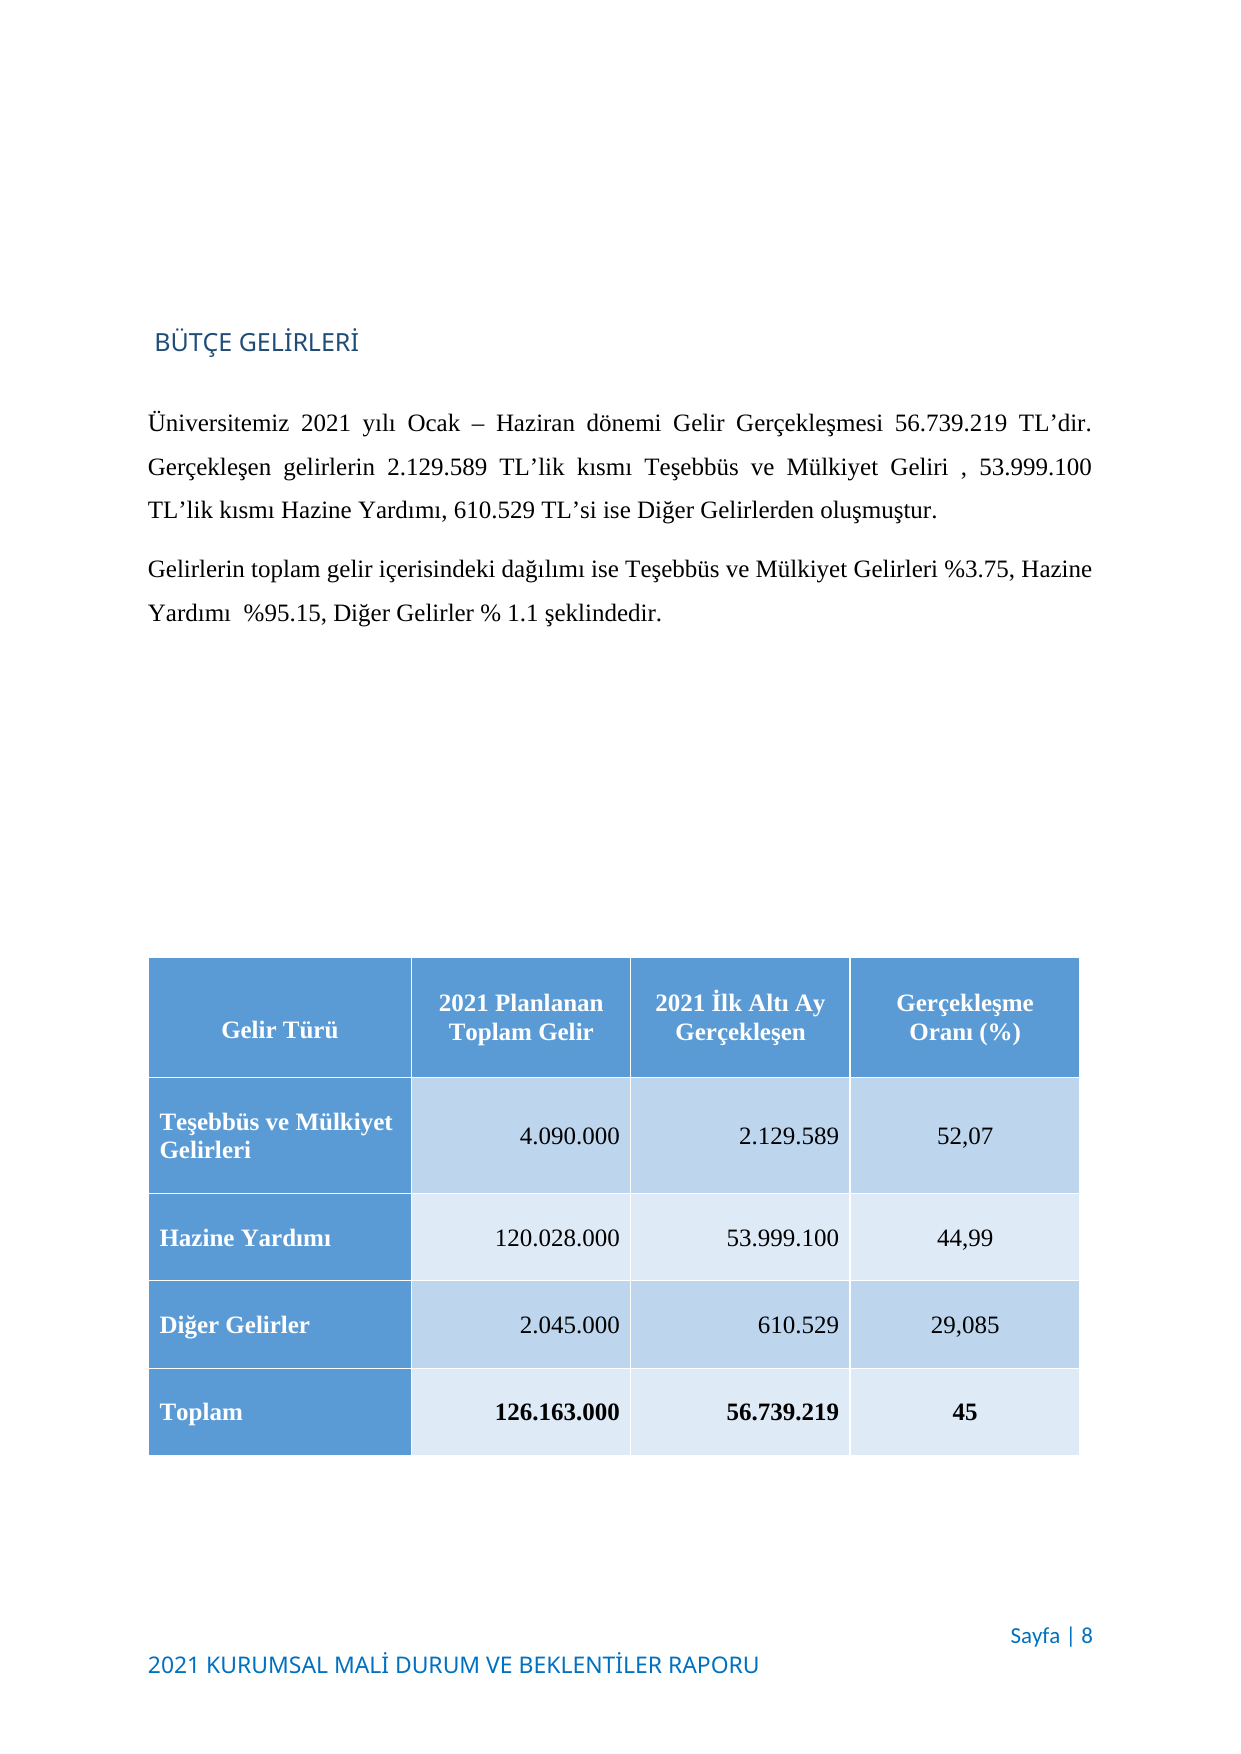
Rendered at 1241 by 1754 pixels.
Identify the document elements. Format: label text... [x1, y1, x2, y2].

table_cell 52,07 [851, 1078, 1079, 1193]
table_header Gerçekleşme Oranı (%) [851, 958, 1079, 1077]
table_header 2021 İlk Altı Ay Gerçekleşen [631, 958, 849, 1077]
table_cell 2.045.000 [412, 1281, 630, 1368]
table_cell 126.163.000 [412, 1369, 630, 1455]
table_cell Diğer Gelirler [149, 1281, 411, 1368]
table_cell 53.999.100 [631, 1194, 849, 1280]
table_cell 45 [851, 1369, 1079, 1455]
text Üniversitemiz 2021 yılı Ocak – Haziran dönemi Gelir Gerçekleşmesi 56.739.219 TL’dir. Gerçekleşen gelirlerin 2.129.589 TL’lik kısmı Teşebbüs ve Mülkiyet Geliri , 53.999.100 TL’lik kısmı Hazine Yardımı, 610.529 TL’si ise Diğer Gelirlerden oluşmuştur. [148, 408, 1093, 523]
table_header 2021 Planlanan Toplam Gelir [412, 958, 630, 1077]
table_cell Hazine Yardımı [149, 1194, 411, 1280]
table_cell 4.090.000 [412, 1078, 630, 1193]
table_cell 29,085 [851, 1281, 1079, 1368]
text Gelirlerin toplam gelir içerisindeki dağılımı ise Teşebbüs ve Mülkiyet Gelirleri %3.75, Hazine Yardımı %95.15, Diğer Gelirler % 1.1 şeklindedir. [148, 554, 1093, 626]
table_cell 610.529 [631, 1281, 849, 1368]
table_header Gelir Türü [149, 958, 411, 1077]
table_cell Teşebbüs ve Mülkiyet Gelirleri [149, 1078, 411, 1193]
table_cell 2.129.589 [631, 1078, 849, 1193]
table_cell Toplam [149, 1369, 411, 1455]
table_cell 56.739.219 [631, 1369, 849, 1455]
table_cell 120.028.000 [412, 1194, 630, 1280]
subtitle BÜTÇE GELİRLERİ [148, 325, 1093, 359]
table_cell 44,99 [851, 1194, 1079, 1280]
